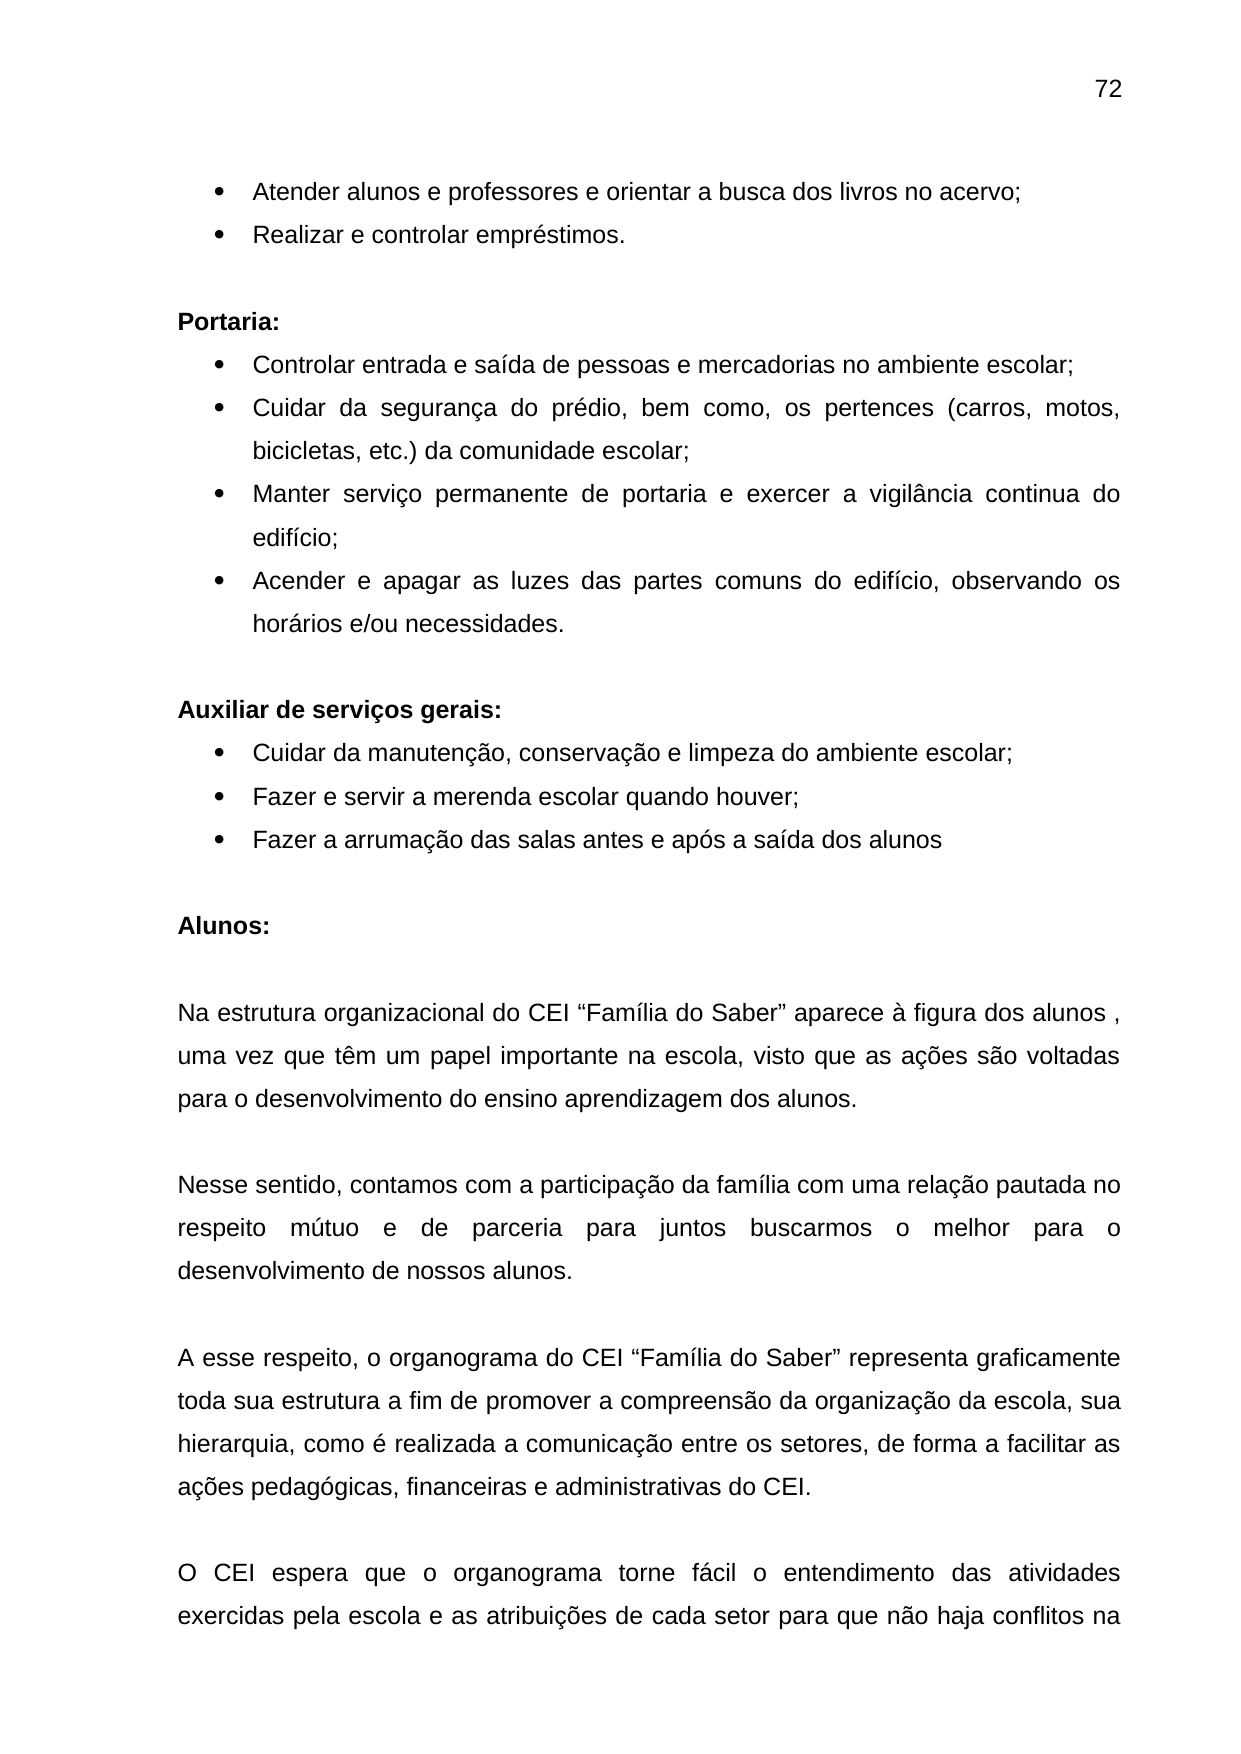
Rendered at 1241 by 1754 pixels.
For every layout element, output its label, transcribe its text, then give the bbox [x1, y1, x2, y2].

list Atender alunos e professores e orientar a busca dos livros no acervo; [215, 177, 1122, 206]
list Fazer e servir a merenda escolar quando houver; [215, 782, 1122, 811]
list Manter serviço permanente de portaria e exercer a vigilância continua do edifício; [215, 479, 1122, 551]
text Alunos: [177, 911, 1122, 940]
list Controlar entrada e saída de pessoas e mercadorias no ambiente escolar; [215, 350, 1122, 379]
list Cuidar da segurança do prédio, bem como, os pertences (carros, motos, bicicletas, etc.) da comunidade escolar; [215, 393, 1122, 465]
list Acender e apagar as luzes das partes comuns do edifício, observando os horários e/ou necessidades. [215, 566, 1122, 638]
text Portaria: [177, 307, 1122, 336]
text Nesse sentido, contamos com a participação da família com uma relação pautada no respeito mútuo e de parceria para juntos buscarmos o melhor para o desenvolvimento de nossos alunos. [177, 1170, 1122, 1285]
text A esse respeito, o organograma do CEI “Família do Saber” representa graficamente toda sua estrutura a fim de promover a compreensão da organização da escola, sua hierarquia, como é realizada a comunicação entre os setores, de forma a facilitar as ações pedagógicas, financeiras e administrativas do CEI. [177, 1342, 1122, 1501]
list Fazer a arrumação das salas antes e após a saída dos alunos [215, 825, 1122, 854]
list Cuidar da manutenção, conservação e limpeza do ambiente escolar; [215, 738, 1122, 767]
text Auxiliar de serviços gerais: [177, 695, 1122, 724]
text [177, 1558, 1122, 1630]
text Na estrutura organizacional do CEI “Família do Saber” aparece à figura dos alunos , uma vez que têm um papel importante na escola, visto que as ações são voltadas para o desenvolvimento do ensino aprendizagem dos alunos. [177, 997, 1122, 1112]
list Realizar e controlar empréstimos. [215, 220, 1122, 249]
